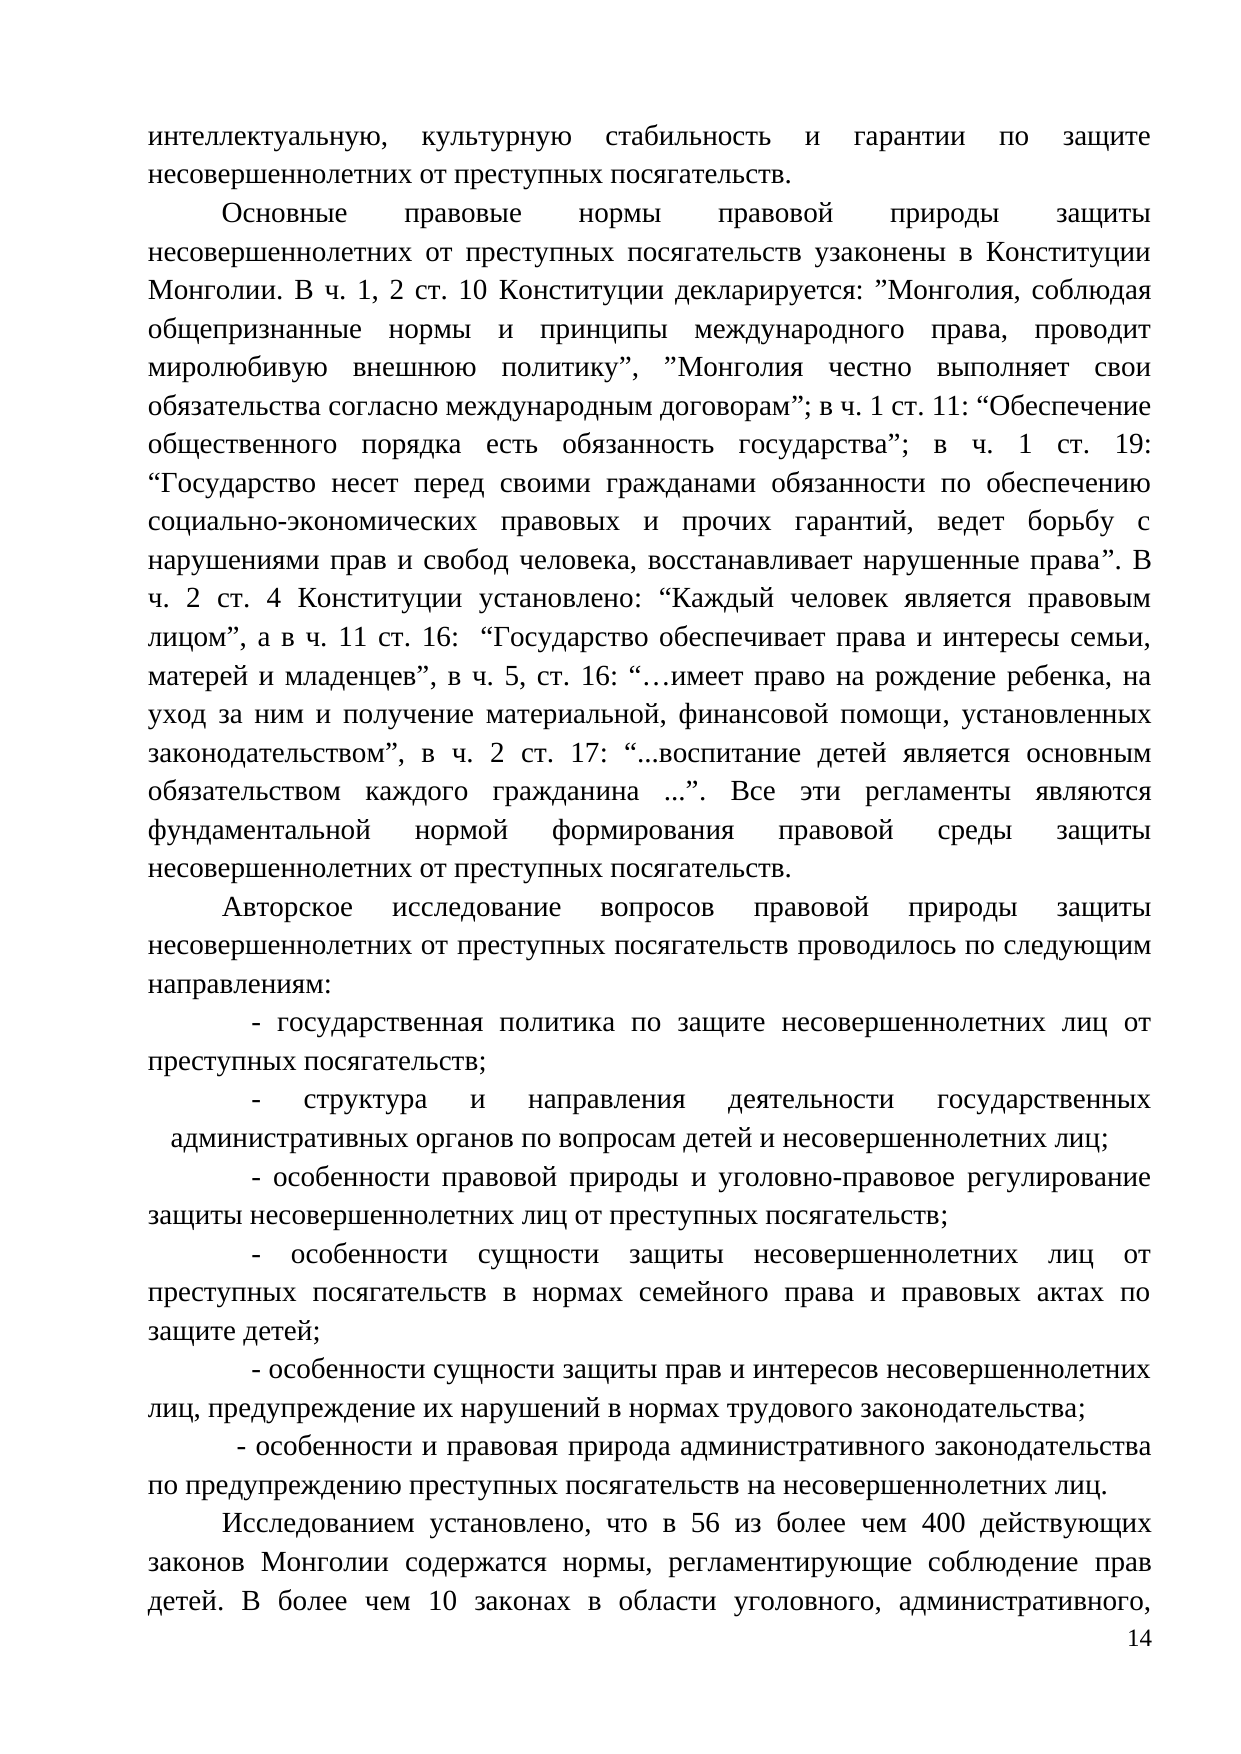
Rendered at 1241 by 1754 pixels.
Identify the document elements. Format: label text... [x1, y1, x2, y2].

text - структура и направления деятельности государственных административных органов по вопросам детей и несовершеннолетних лиц; [170, 1082, 1152, 1154]
text Основные правовые нормы правовой природы защиты несовершеннолетних от преступных посягательств узаконены в Конституции Монголии. В ч. 1, 2 ст. 10 Конституции декларируется: ”Монголия, соблюдая общепризнанные нормы и принципы международного права, проводит миролюбивую внешнюю политику”, ”Монголия честно выполняет свои обязательства согласно международным договорам”; в ч. 1 ст. 11: “Обеспечение общественного порядка есть обязанность государства”; в ч. 1 ст. 19: “Государство несет перед своими гражданами обязанности по обеспечению социально-экономических правовых и прочих гарантий, ведет борьбу с нарушениями прав и свобод человека, восстанавливает нарушенные права”. В ч. 2 ст. 4 Конституции установлено: “Каждый человек является правовым лицом”, а в ч. 11 ст. 16: “Государство обеспечивает права и интересы семьи, матерей и младенцев”, в ч. 5, ст. 16: “…имеет право на рождение ребенка, на уход за ним и получение материальной, финансовой помощи, установленных законодательством”, в ч. 2 ст. 17: “...воспитание детей является основным обязательством каждого гражданина ...”. Все эти регламенты являются фундаментальной нормой формирования правовой среды защиты несовершеннолетних от преступных посягательств. [148, 195, 1152, 884]
text - государственная политика по защите несовершеннолетних лиц от преступных посягательств; [148, 1004, 1152, 1077]
text Авторское исследование вопросов правовой природы защиты несовершеннолетних от преступных посягательств проводилось по следующим направлениям: [148, 889, 1152, 999]
text - особенности сущности защиты несовершеннолетних лиц от преступных посягательств в нормах семейного права и правовых актах по защите детей; [148, 1236, 1152, 1346]
text - особенности сущности защиты прав и интересов несовершеннолетних лиц, предупреждение их нарушений в нормах трудового законодательства; [148, 1351, 1152, 1423]
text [148, 1506, 1152, 1616]
text - особенности и правовая природа административного законодательства по предупреждению преступных посягательств на несовершеннолетних лиц. [148, 1428, 1152, 1501]
text - особенности правовой природы и уголовно-правовое регулирование защиты несовершеннолетних лиц от преступных посягательств; [148, 1159, 1152, 1231]
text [148, 118, 1152, 190]
